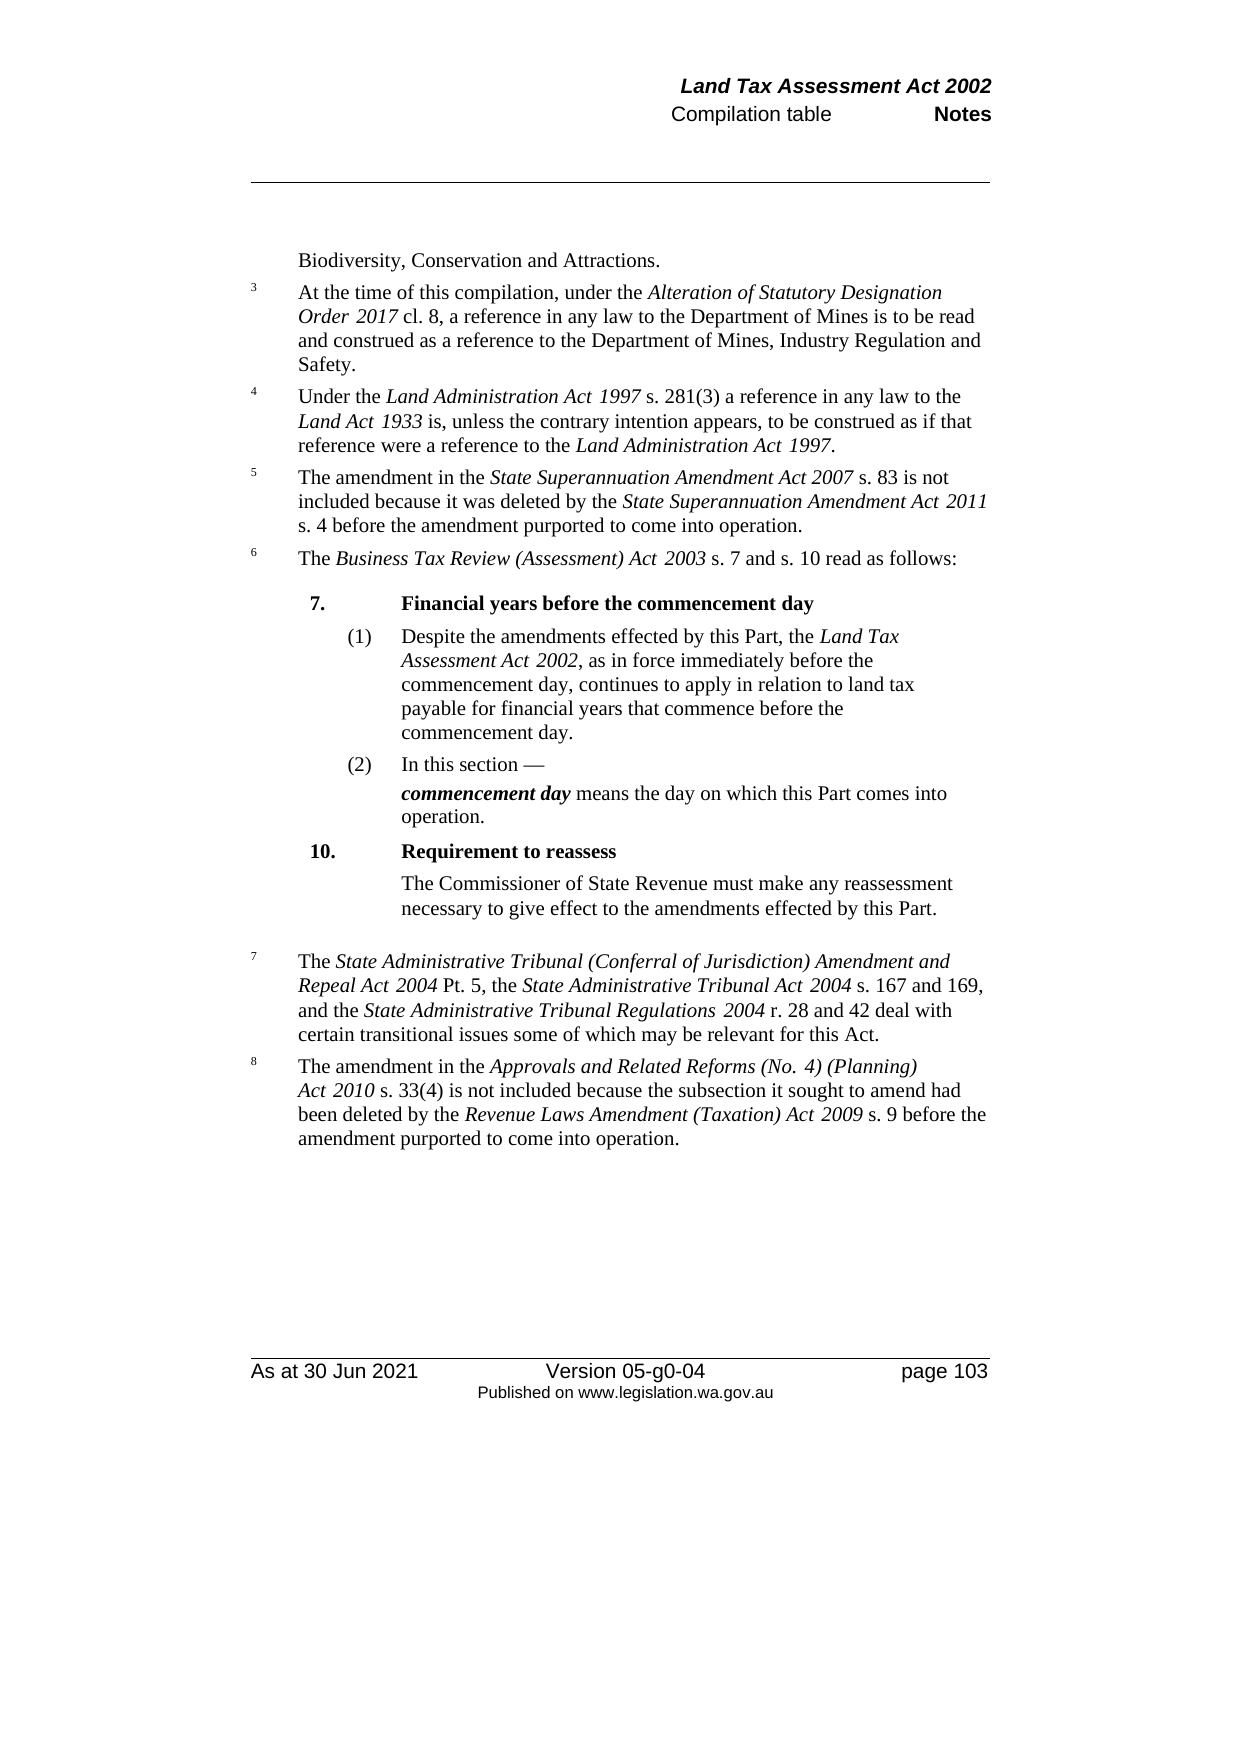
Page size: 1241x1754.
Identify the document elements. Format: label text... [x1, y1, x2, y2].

text commencement day means the day on which this Part comes into operation. [309, 780, 960, 828]
text 5 The amendment in the State Superannuation Amendment Act 2007 s. 83 is not included because it was deleted by the State Superannuation Amendment Act 2011 s. 4 before the amendment purported to come into operation. [251, 465, 990, 537]
text (1) Despite the amendments effected by this Part, the Land Tax Assessment Act 2002, as in force immediately before the commencement day, continues to apply in relation to land tax payable for financial years that commence before the commencement day. [312, 623, 960, 744]
text 3 At the time of this compilation, under the Alteration of Statutory Designation Order 2017 cl. 8, a reference in any law to the Department of Mines is to be read and construed as a reference to the Department of Mines, Industry Regulation and Safety. [251, 280, 990, 376]
text (2) In this section — [312, 752, 960, 776]
text The Commissioner of State Revenue must make any reassessment necessary to give effect to the amendments effected by this Part. [312, 871, 960, 919]
text 8 The amendment in the Approvals and Related Reforms (No. 4) (Planning) Act 2010 s. 33(4) is not included because the subsection it sought to amend had been deleted by the Revenue Laws Amendment (Taxation) Act 2009 s. 9 before the amendment purported to come into operation. [251, 1054, 990, 1150]
text 4 Under the Land Administration Act 1997 s. 281(3) a reference in any law to the Land Act 1933 is, unless the contrary intention appears, to be construed as if that reference were a reference to the Land Administration Act 1997. [251, 384, 990, 457]
text 6 The Business Tax Review (Assessment) Act 2003 s. 7 and s. 10 read as follows: [251, 546, 990, 569]
text 7 The State Administrative Tribunal (Conferral of Jurisdiction) Amendment and Repeal Act 2004 Pt. 5, the State Administrative Tribunal Act 2004 s. 167 and 169, and the State Administrative Tribunal Regulations 2004 r. 28 and 42 deal with certain transitional issues some of which may be relevant for this Act. [251, 949, 990, 1046]
subtitle 10. Requirement to reassess [309, 839, 960, 863]
subtitle 7. Financial years before the commencement day [309, 591, 960, 615]
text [251, 247, 990, 272]
